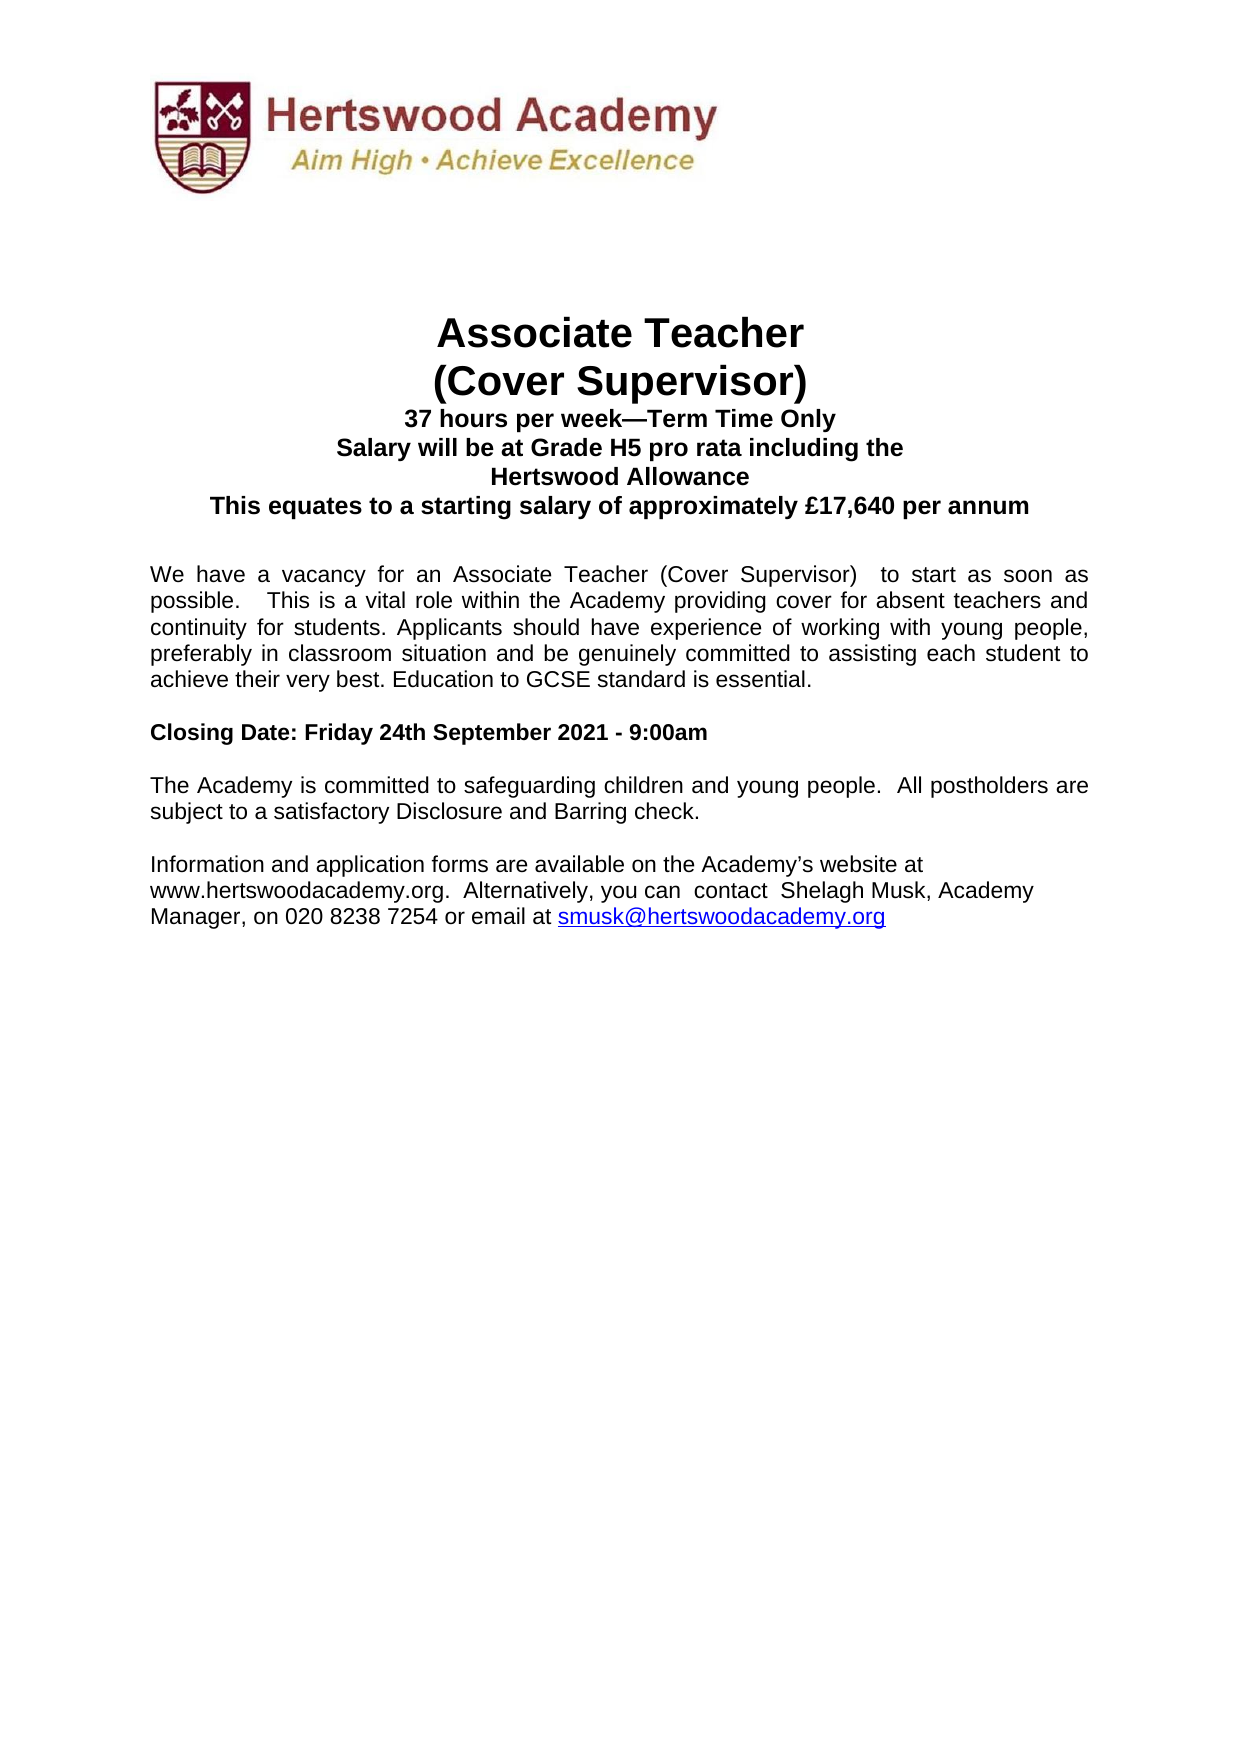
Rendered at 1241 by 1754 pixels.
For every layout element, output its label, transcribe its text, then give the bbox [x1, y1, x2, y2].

text This equates to a starting salary of approximately £17,640 per annum [150, 491, 1090, 519]
text Closing Date: Friday 24th September 2021 - 9:00am [150, 719, 1090, 745]
text Hertswood Allowance [150, 462, 1090, 491]
text Information and application forms are available on the Academy’s website at www.hertswoodacademy.org. Alternatively, you can contact Shelagh Musk, Academy Manager, on 020 8238 7254 or email at smusk@hertswoodacademy.org [150, 851, 1090, 930]
picture [150, 73, 724, 201]
text The Academy is committed to safeguarding children and young people. All postholders are subject to a satisfactory Disclosure and Barring check. [150, 772, 1090, 824]
text Salary will be at Grade H5 pro rata including the [150, 433, 1090, 462]
text We have a vacancy for an Associate Teacher (Cover Supervisor) to start as soon as possible. This is a vital role within the Academy providing cover for absent teachers and continuity for students. Applicants should have experience of working with young people, preferably in classroom situation and be genuinely committed to assisting each student to achieve their very best. Education to GCSE standard is essential. [150, 561, 1090, 692]
text 37 hours per week—Term Time Only [150, 404, 1090, 433]
text Associate Teacher (Cover Supervisor) [150, 308, 1090, 404]
